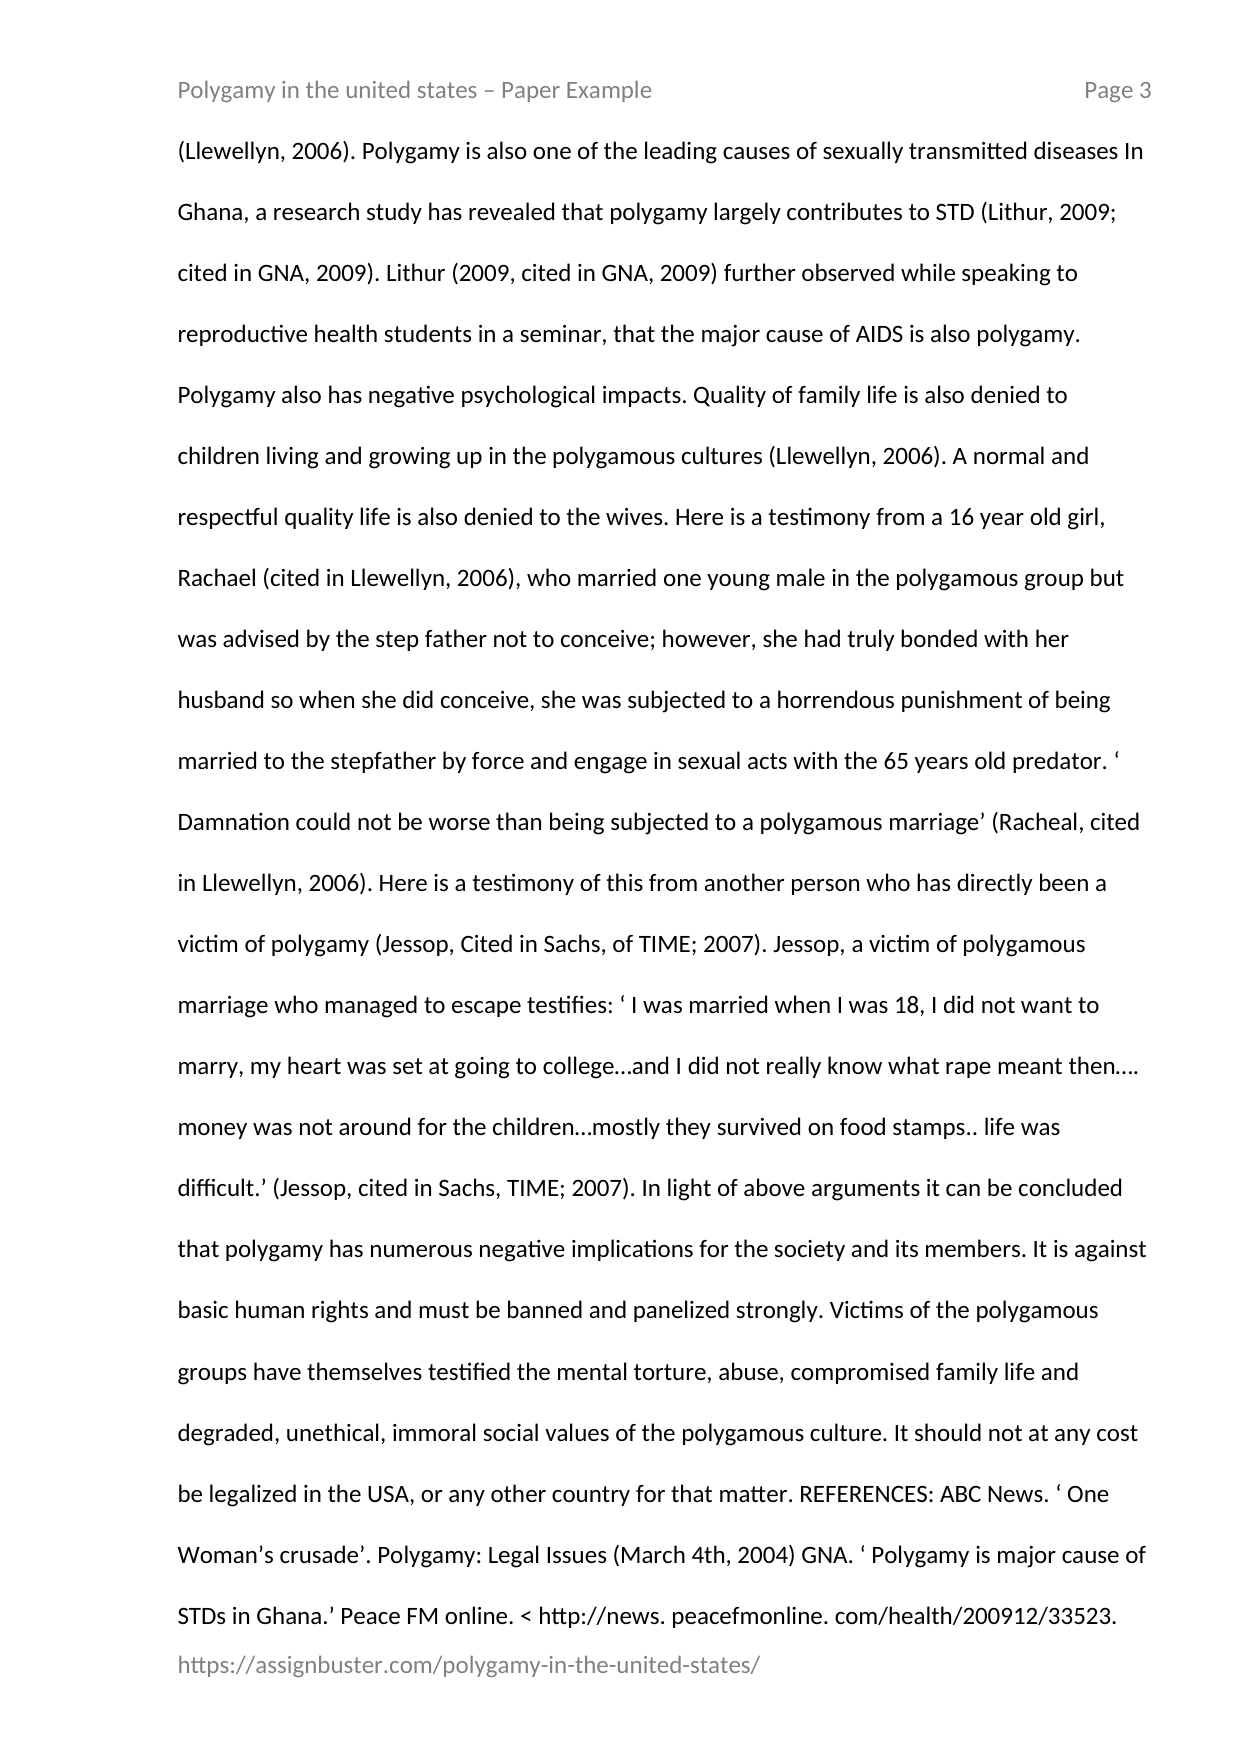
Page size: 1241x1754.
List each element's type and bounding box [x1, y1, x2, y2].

text [177, 135, 1152, 1630]
